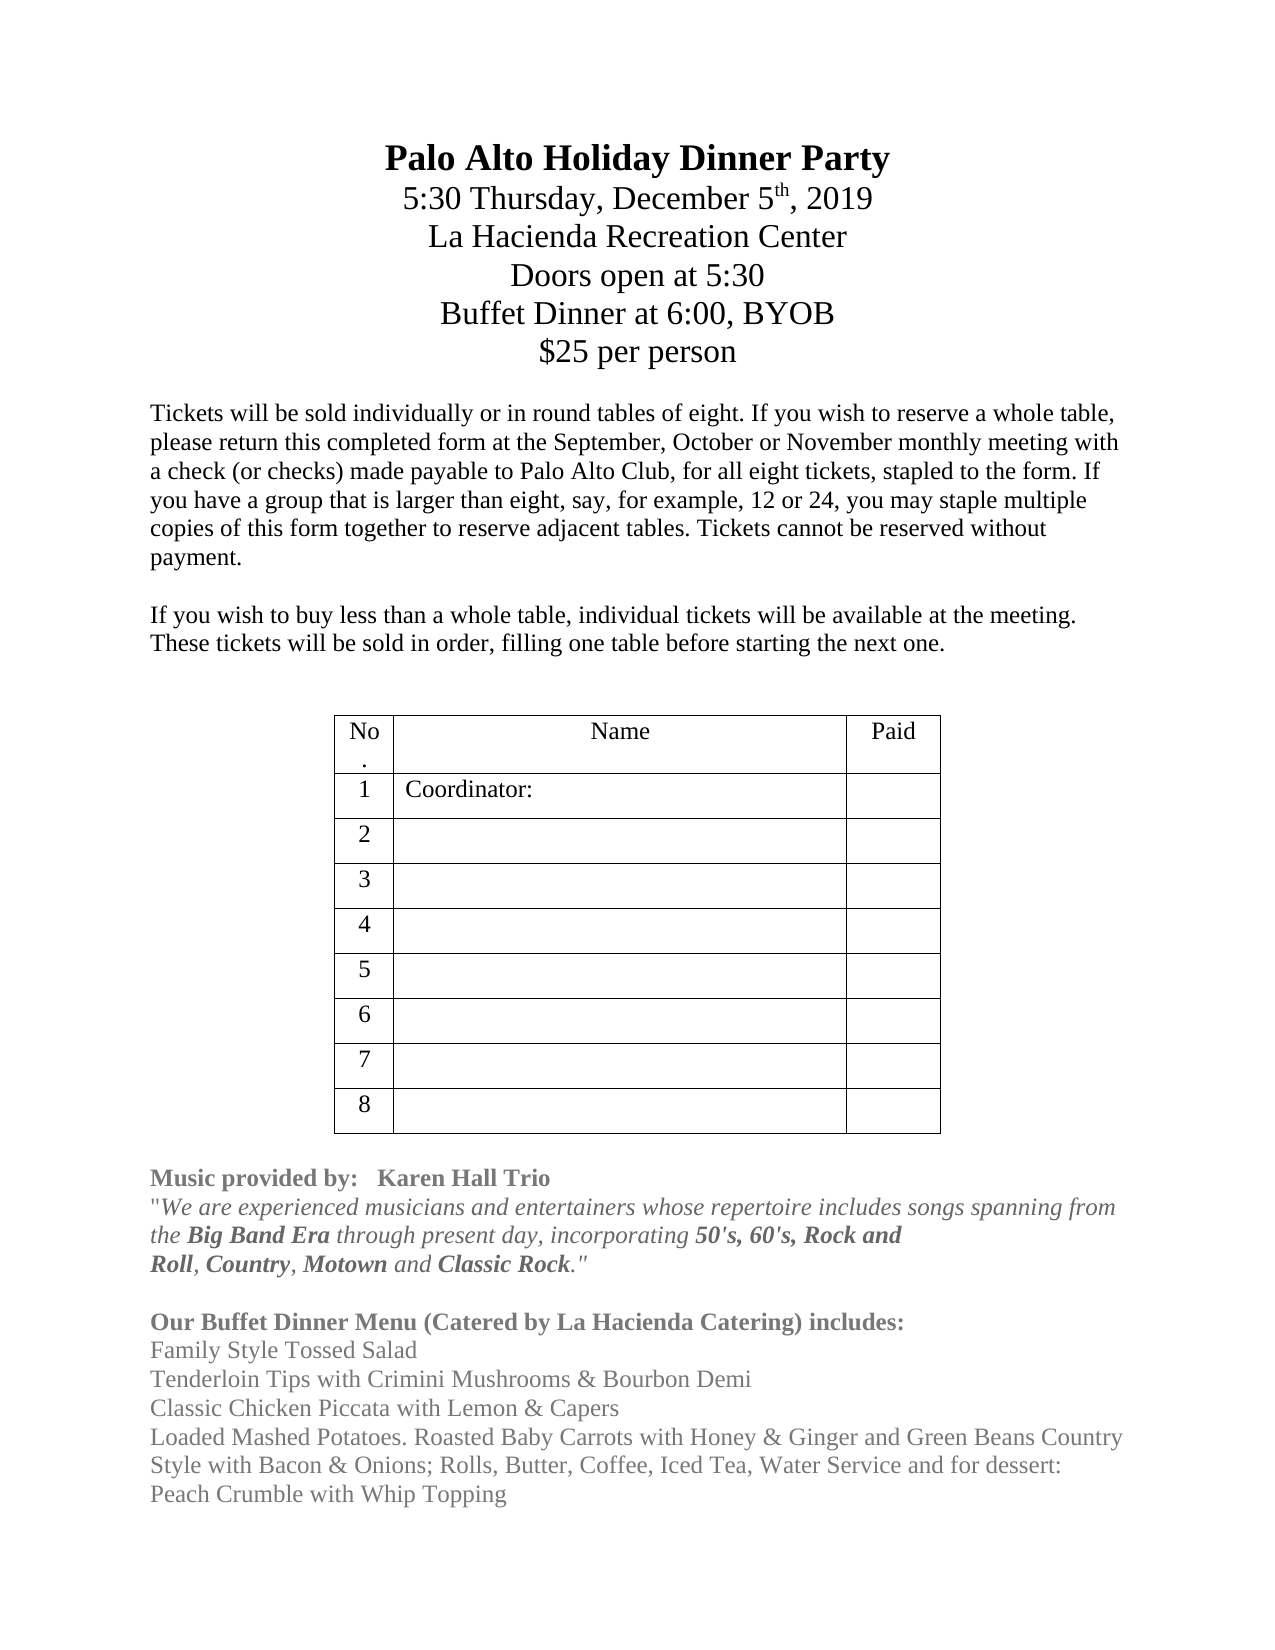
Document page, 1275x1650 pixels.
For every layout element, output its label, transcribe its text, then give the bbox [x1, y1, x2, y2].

table_cell [847, 774, 940, 818]
table_header Paid [847, 716, 940, 773]
text Tickets will be sold individually or in round tables of eight. If you wish to reserve a whole table, please return this completed form at the September, October or November monthly meeting with a check (or checks) made payable to Palo Alto Club, for all eight tickets, stapled to the form. If you have a group that is larger than eight, say, for example, 12 or 24, you may staple multiple copies of this form together to reserve adjacent tables. Tickets cannot be reserved without payment. [150, 398, 1125, 571]
table_cell [847, 1044, 940, 1088]
table_cell [847, 819, 940, 863]
text Music provided by: Karen Hall Trio ​"We are experienced musicians and entertainers whose repertoire includes songs spanning from the Big Band Era through present day, incorporating 50's, 60's, Rock and Roll, Country, Motown and Classic Rock." [150, 1134, 1125, 1278]
table_cell [394, 954, 846, 998]
table_cell [394, 1089, 846, 1133]
text Doors open at 5:30 [150, 255, 1125, 293]
text 5:30 Thursday, December 5th, 2019 [150, 178, 1125, 216]
table_cell [847, 999, 940, 1043]
table_cell [847, 909, 940, 953]
table_cell 2 [335, 819, 393, 863]
table_cell 7 [335, 1044, 393, 1088]
text $25 per person [150, 331, 1125, 370]
table_cell [394, 1044, 846, 1088]
table_cell [847, 954, 940, 998]
table_cell 6 [335, 999, 393, 1043]
table_cell [847, 1089, 940, 1133]
title Palo Alto Holiday Dinner Party [150, 135, 1125, 178]
table_cell 5 [335, 954, 393, 998]
table_cell [394, 999, 846, 1043]
table_cell [394, 864, 846, 908]
text La Hacienda Recreation Center [150, 216, 1125, 255]
table_cell [394, 909, 846, 953]
table_cell 8 [335, 1089, 393, 1133]
table_cell [394, 819, 846, 863]
table_cell 4 [335, 909, 393, 953]
text Our Buffet Dinner Menu (Catered by La Hacienda Catering) includes: Family Style Tossed Salad Tenderloin Tips with Crimini Mushrooms & Bourbon Demi Classic Chicken Piccata with Lemon & Capers Loaded Mashed Potatoes. Roasted Baby Carrots with Honey & Ginger and Green Beans Country Style with Bacon & Onions; Rolls, Butter, Coffee, Iced Tea, Water Service and for dessert: Peach Crumble with Whip Topping [417, 1307, 1125, 1508]
text Buffet Dinner at 6:00, BYOB [150, 293, 1125, 331]
table_cell 3 [335, 864, 393, 908]
table_header No. [335, 716, 393, 773]
table_cell [847, 864, 940, 908]
text If you wish to buy less than a whole table, individual tickets will be available at the meeting. These tickets will be sold in order, filling one table before starting the next one. [150, 600, 1125, 657]
table_header Name [394, 716, 846, 773]
table_cell 1 [335, 774, 393, 818]
table_cell Coordinator: [394, 774, 846, 818]
